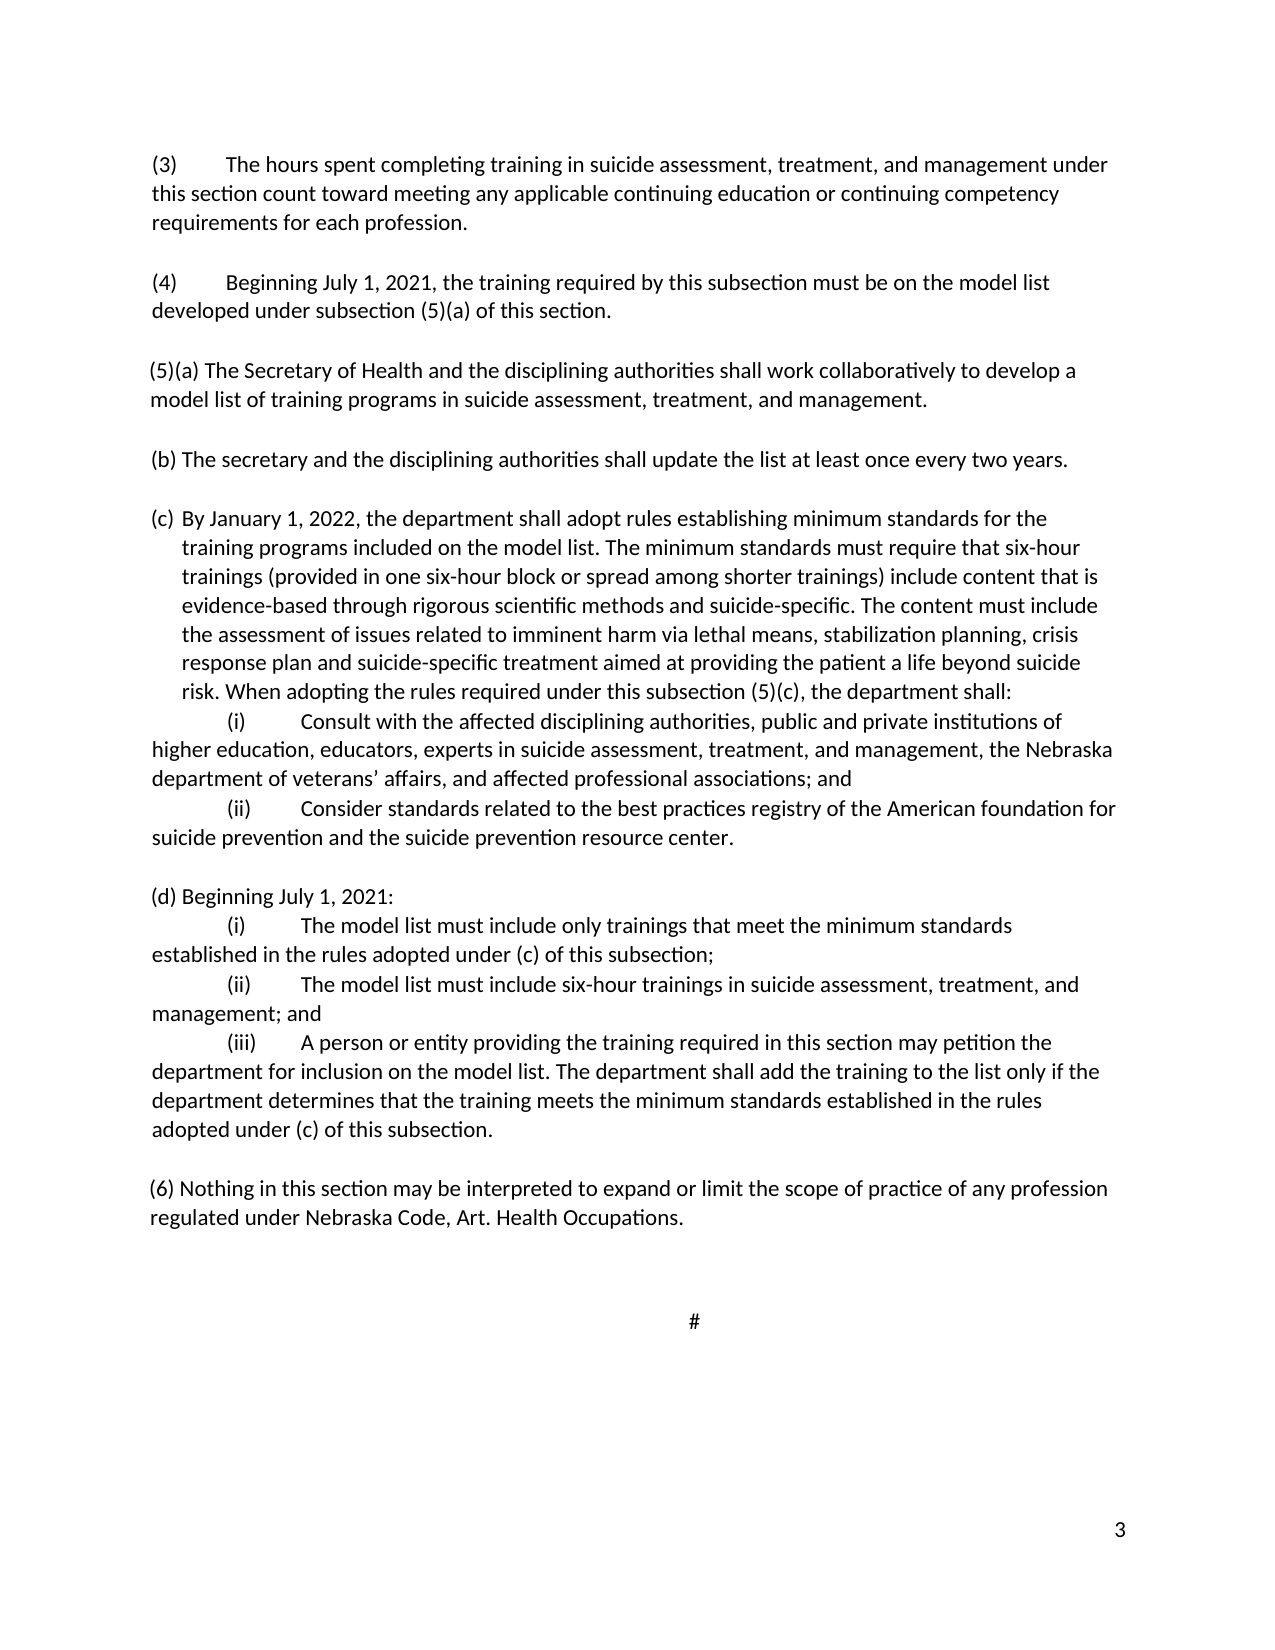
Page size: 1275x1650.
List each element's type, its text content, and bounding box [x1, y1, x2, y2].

list Consider standards related to the best practices registry of the American foundation for suicide prevention and the suicide prevention resource center. [152, 794, 1124, 851]
list Consult with the affected disciplining authorities, public and private institutions of higher education, educators, experts in suicide assessment, treatment, and management, the Nebraska department of veterans’ affairs, and affected professional associations; and [152, 707, 1124, 792]
list The model list must include six-hour trainings in suicide assessment, treatment, and management; and [152, 970, 1124, 1027]
list By January 1, 2022, the department shall adopt rules establishing minimum standards for the training programs included on the model list. The minimum standards must require that six-hour trainings (provided in one six-hour block or spread among shorter trainings) include content that is evidence-based through rigorous scientific methods and suicide-specific. The content must include the assessment of issues related to imminent harm via lethal means, stabilization planning, crisis response plan and suicide-specific treatment aimed at providing the patient a life beyond suicide risk. When adopting the rules required under this subsection (5)(c), the department shall: [151, 504, 1124, 705]
list The model list must include only trainings that meet the minimum standards established in the rules adopted under (c) of this subsection; [152, 912, 1124, 968]
text (6) Nothing in this section may be interpreted to expand or limit the scope of practice of any profession regulated under Nebraska Code, Art. Health Occupations. [149, 1174, 1124, 1231]
list A person or entity providing the training required in this section may petition the department for inclusion on the model list. The department shall add the training to the list only if the department determines that the training meets the minimum standards established in the rules adopted under (c) of this subsection. [152, 1028, 1124, 1143]
text # [265, 1307, 1124, 1335]
list Beginning July 1, 2021, the training required by this subsection must be on the model list developed under subsection (5)(a) of this section. [152, 268, 1124, 325]
text (5)(a) The Secretary of Health and the disciplining authorities shall work collaboratively to develop a model list of training programs in suicide assessment, treatment, and management. [149, 356, 1124, 413]
list Beginning July 1, 2021: [151, 882, 1124, 910]
list The hours spent completing training in suicide assessment, treatment, and management under this section count toward meeting any applicable continuing education or continuing competency requirements for each profession. [152, 151, 1124, 236]
list The secretary and the disciplining authorities shall update the list at least once every two years. [151, 445, 1124, 473]
